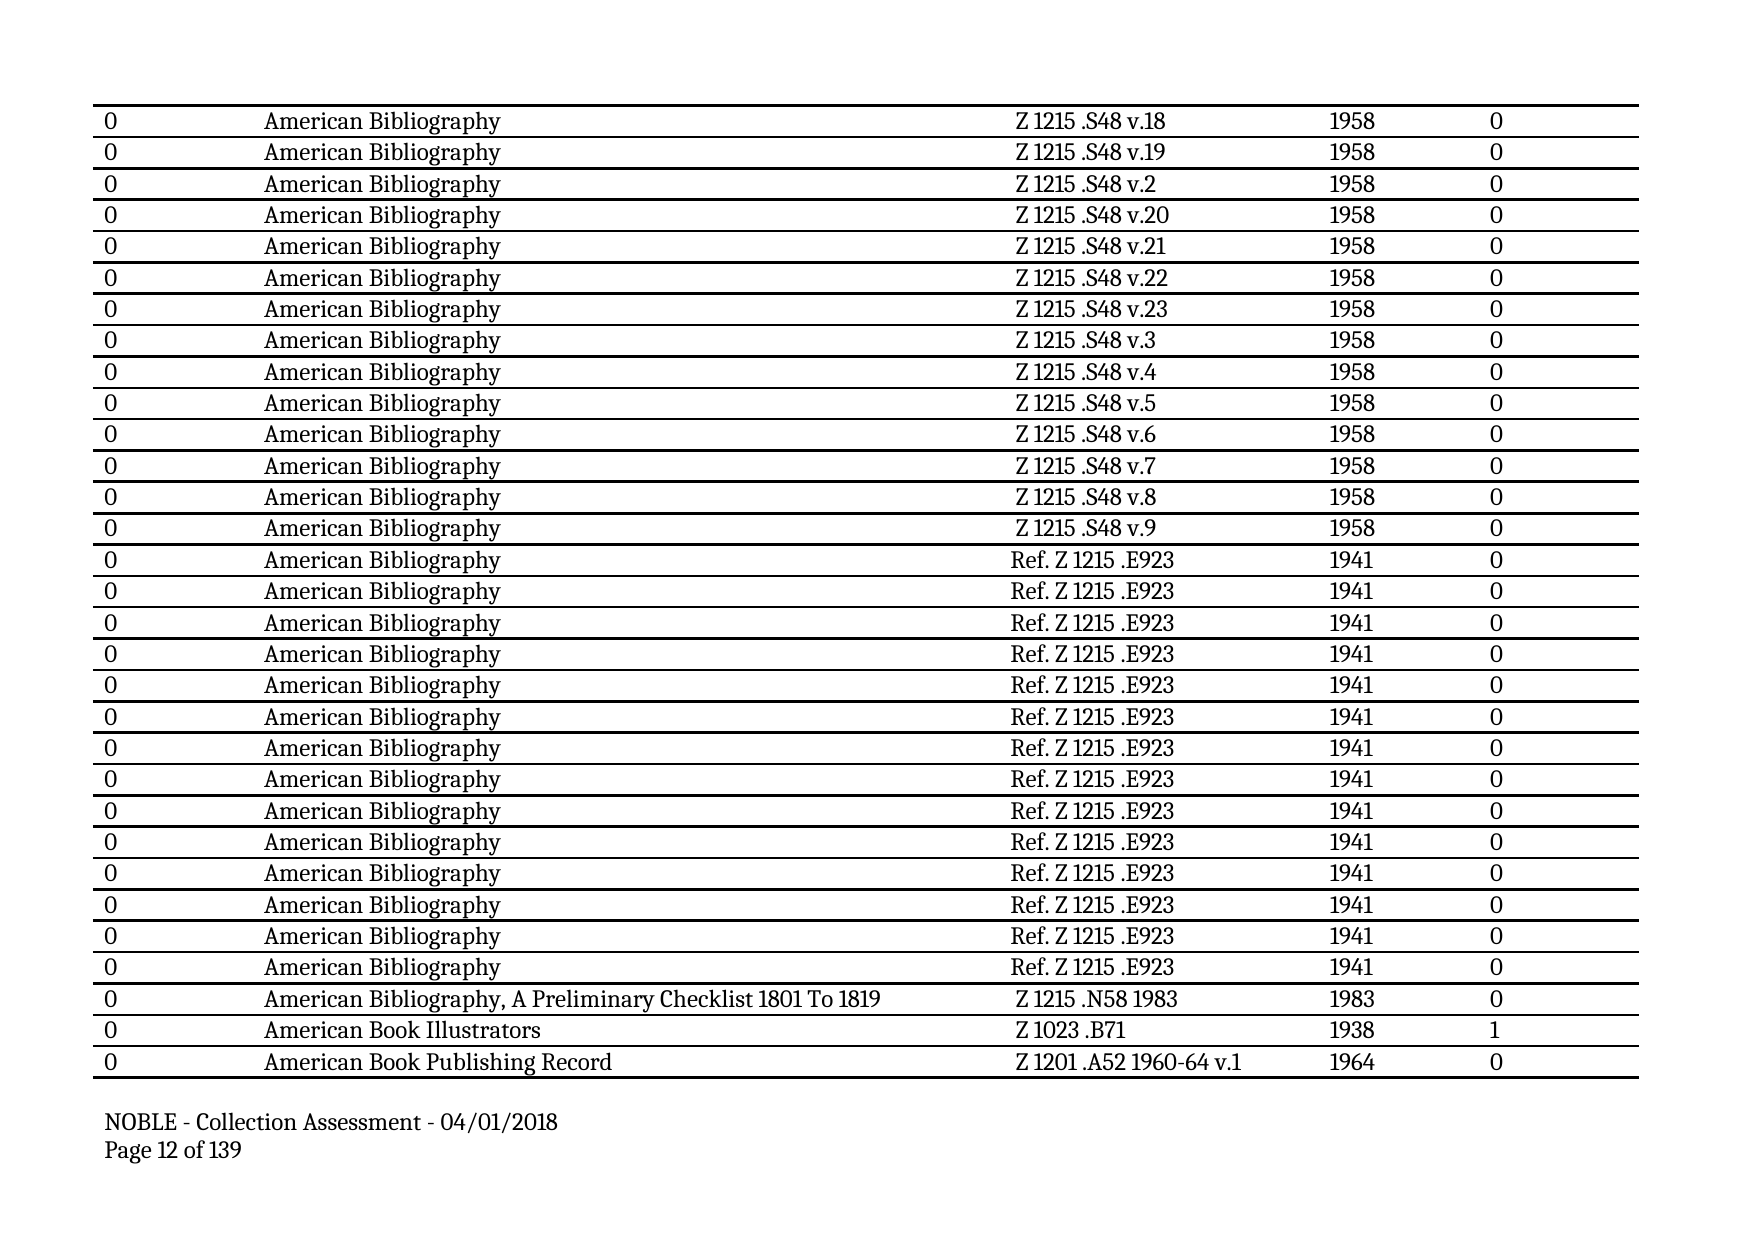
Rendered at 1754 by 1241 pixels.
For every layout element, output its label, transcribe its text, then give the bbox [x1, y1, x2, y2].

table_cell Ref. Z 1215 .E923 [999, 765, 1319, 794]
table_cell 0 [1479, 577, 1638, 606]
table_cell Ref. Z 1215 .E923 [999, 922, 1319, 951]
table_cell 0 [93, 483, 253, 512]
table_cell 1941 [1319, 891, 1478, 919]
table_cell Z 1215 .S48 v.23 [999, 295, 1319, 324]
table_cell 1958 [1319, 295, 1478, 324]
table_cell Z 1215 .N58 1983 [999, 985, 1319, 1013]
table_cell 1958 [1319, 107, 1478, 136]
table_cell 0 [93, 170, 253, 198]
table_cell 0 [93, 765, 253, 794]
table_cell 1941 [1319, 608, 1478, 637]
table_cell 1958 [1319, 170, 1478, 198]
table_cell 0 [1479, 326, 1638, 355]
table_cell 1958 [1319, 515, 1478, 543]
table_cell American Bibliography [253, 232, 999, 261]
table_cell 0 [93, 138, 253, 167]
table_cell 0 [1479, 546, 1638, 574]
table_cell 0 [1479, 640, 1638, 668]
table_cell 1958 [1319, 452, 1478, 480]
table_cell American Bibliography [253, 264, 999, 292]
table_cell Z 1215 .S48 v.9 [999, 515, 1319, 543]
table_cell 0 [93, 891, 253, 919]
table_cell 1941 [1319, 577, 1478, 606]
table_cell 0 [93, 703, 253, 731]
table_cell 1958 [1319, 420, 1478, 449]
table_cell 0 [1479, 420, 1638, 449]
table_cell 0 [93, 797, 253, 825]
table_cell American Bibliography [253, 671, 999, 700]
table_cell 0 [1479, 389, 1638, 418]
table_cell 0 [93, 389, 253, 418]
table_cell 1941 [1319, 797, 1478, 825]
table_cell 0 [1479, 671, 1638, 700]
table_cell 0 [1479, 891, 1638, 919]
table_cell 0 [1479, 608, 1638, 637]
table_cell 1941 [1319, 671, 1478, 700]
table_cell 0 [1479, 797, 1638, 825]
table_cell Ref. Z 1215 .E923 [999, 859, 1319, 888]
table_cell Ref. Z 1215 .E923 [999, 891, 1319, 919]
table_cell 1958 [1319, 201, 1478, 229]
table_cell Z 1215 .S48 v.4 [999, 358, 1319, 386]
table_cell 0 [1479, 358, 1638, 386]
table_cell 0 [93, 546, 253, 574]
table_cell Z 1215 .S48 v.22 [999, 264, 1319, 292]
table_cell Z 1201 .A52 1960-64 v.1 [999, 1047, 1319, 1076]
table_cell American Bibliography [253, 891, 999, 919]
table_cell 1941 [1319, 703, 1478, 731]
table_cell 1941 [1319, 765, 1478, 794]
table_cell Ref. Z 1215 .E923 [999, 640, 1319, 668]
table_cell 1958 [1319, 483, 1478, 512]
table_cell 0 [1479, 452, 1638, 480]
table_cell American Bibliography [253, 452, 999, 480]
table_cell 1941 [1319, 953, 1478, 982]
table_cell Z 1215 .S48 v.7 [999, 452, 1319, 480]
table_cell 0 [93, 859, 253, 888]
table_cell Ref. Z 1215 .E923 [999, 734, 1319, 763]
table_cell American Bibliography [253, 326, 999, 355]
table_cell 1938 [1319, 1016, 1478, 1045]
table_cell 0 [1479, 515, 1638, 543]
table_cell 1958 [1319, 389, 1478, 418]
table_cell 1941 [1319, 734, 1478, 763]
table_cell 0 [1479, 107, 1638, 136]
table_cell Z 1215 .S48 v.3 [999, 326, 1319, 355]
table_cell American Bibliography [253, 138, 999, 167]
table_cell 0 [1479, 483, 1638, 512]
table_cell 0 [93, 577, 253, 606]
table_cell 0 [1479, 922, 1638, 951]
table_cell 1958 [1319, 138, 1478, 167]
table_cell Z 1023 .B71 [999, 1016, 1319, 1045]
table_cell 0 [93, 452, 253, 480]
table_cell 0 [1479, 264, 1638, 292]
table_cell 1941 [1319, 546, 1478, 574]
table_cell American Bibliography [253, 358, 999, 386]
table_cell American Bibliography [253, 922, 999, 951]
table_cell American Bibliography [253, 859, 999, 888]
table_cell 1958 [1319, 232, 1478, 261]
table_cell 0 [1479, 201, 1638, 229]
table_cell 0 [1479, 703, 1638, 731]
table_cell American Bibliography [253, 828, 999, 857]
table_cell 1964 [1319, 1047, 1478, 1076]
table_cell Ref. Z 1215 .E923 [999, 546, 1319, 574]
table_cell 1941 [1319, 640, 1478, 668]
table_cell American Bibliography [253, 608, 999, 637]
table_cell Z 1215 .S48 v.20 [999, 201, 1319, 229]
table_cell American Bibliography [253, 577, 999, 606]
table_cell 1983 [1319, 985, 1478, 1013]
table_cell 1958 [1319, 264, 1478, 292]
table_cell American Bibliography [253, 483, 999, 512]
table_cell 0 [1479, 295, 1638, 324]
table_cell 0 [93, 358, 253, 386]
table_cell 0 [1479, 953, 1638, 982]
table_cell American Bibliography [253, 420, 999, 449]
table_cell 0 [93, 1016, 253, 1045]
table_cell 0 [1479, 765, 1638, 794]
table_cell 0 [93, 953, 253, 982]
table_cell American Bibliography [253, 797, 999, 825]
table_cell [253, 107, 999, 136]
table_cell American Book Illustrators [253, 1016, 999, 1045]
table_cell Ref. Z 1215 .E923 [999, 797, 1319, 825]
table_cell American Bibliography, A Preliminary Checklist 1801 To 1819 [253, 985, 999, 1013]
table_cell American Bibliography [253, 640, 999, 668]
table_cell 0 [93, 922, 253, 951]
table_cell Ref. Z 1215 .E923 [999, 671, 1319, 700]
table_cell Z 1215 .S48 v.19 [999, 138, 1319, 167]
table_cell Ref. Z 1215 .E923 [999, 703, 1319, 731]
table_cell American Bibliography [253, 546, 999, 574]
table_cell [253, 1047, 999, 1076]
table_cell American Bibliography [253, 170, 999, 198]
table_cell 0 [1479, 232, 1638, 261]
table_cell 0 [1479, 985, 1638, 1013]
table_cell 1941 [1319, 922, 1478, 951]
table_cell Ref. Z 1215 .E923 [999, 577, 1319, 606]
table_cell Z 1215 .S48 v.18 [999, 107, 1319, 136]
table_cell Z 1215 .S48 v.8 [999, 483, 1319, 512]
table_cell Ref. Z 1215 .E923 [999, 953, 1319, 982]
table_cell 0 [93, 608, 253, 637]
table_cell American Bibliography [253, 515, 999, 543]
table_cell Z 1215 .S48 v.5 [999, 389, 1319, 418]
table_cell 0 [1479, 1047, 1638, 1076]
table_cell American Bibliography [253, 703, 999, 731]
table_cell 1958 [1319, 358, 1478, 386]
table_cell 0 [93, 515, 253, 543]
table_cell American Bibliography [253, 201, 999, 229]
table_cell 0 [93, 295, 253, 324]
table_cell 0 [93, 734, 253, 763]
table_cell 0 [93, 420, 253, 449]
table_cell 1941 [1319, 859, 1478, 888]
table_cell 0 [93, 640, 253, 668]
table_cell 0 [1479, 828, 1638, 857]
table_cell 0 [93, 107, 253, 136]
table_cell Z 1215 .S48 v.2 [999, 170, 1319, 198]
table_cell American Bibliography [253, 953, 999, 982]
table_cell Z 1215 .S48 v.6 [999, 420, 1319, 449]
table_cell American Bibliography [253, 734, 999, 763]
table_cell 0 [93, 1047, 253, 1076]
table_cell 0 [93, 264, 253, 292]
table_cell 0 [93, 201, 253, 229]
table_cell 0 [1479, 734, 1638, 763]
table_cell 0 [93, 326, 253, 355]
table_cell American Bibliography [253, 295, 999, 324]
table_cell 0 [93, 985, 253, 1013]
table_cell 1958 [1319, 326, 1478, 355]
table_cell American Bibliography [253, 765, 999, 794]
table_cell 0 [93, 828, 253, 857]
table_cell Ref. Z 1215 .E923 [999, 828, 1319, 857]
table_cell 0 [1479, 170, 1638, 198]
table_cell 1 [1479, 1016, 1638, 1045]
table_cell 1941 [1319, 828, 1478, 857]
table_cell American Bibliography [253, 389, 999, 418]
table_cell 0 [1479, 859, 1638, 888]
table_cell 0 [93, 232, 253, 261]
table_cell Z 1215 .S48 v.21 [999, 232, 1319, 261]
table_cell Ref. Z 1215 .E923 [999, 608, 1319, 637]
table_cell 0 [1479, 138, 1638, 167]
table_cell 0 [93, 671, 253, 700]
